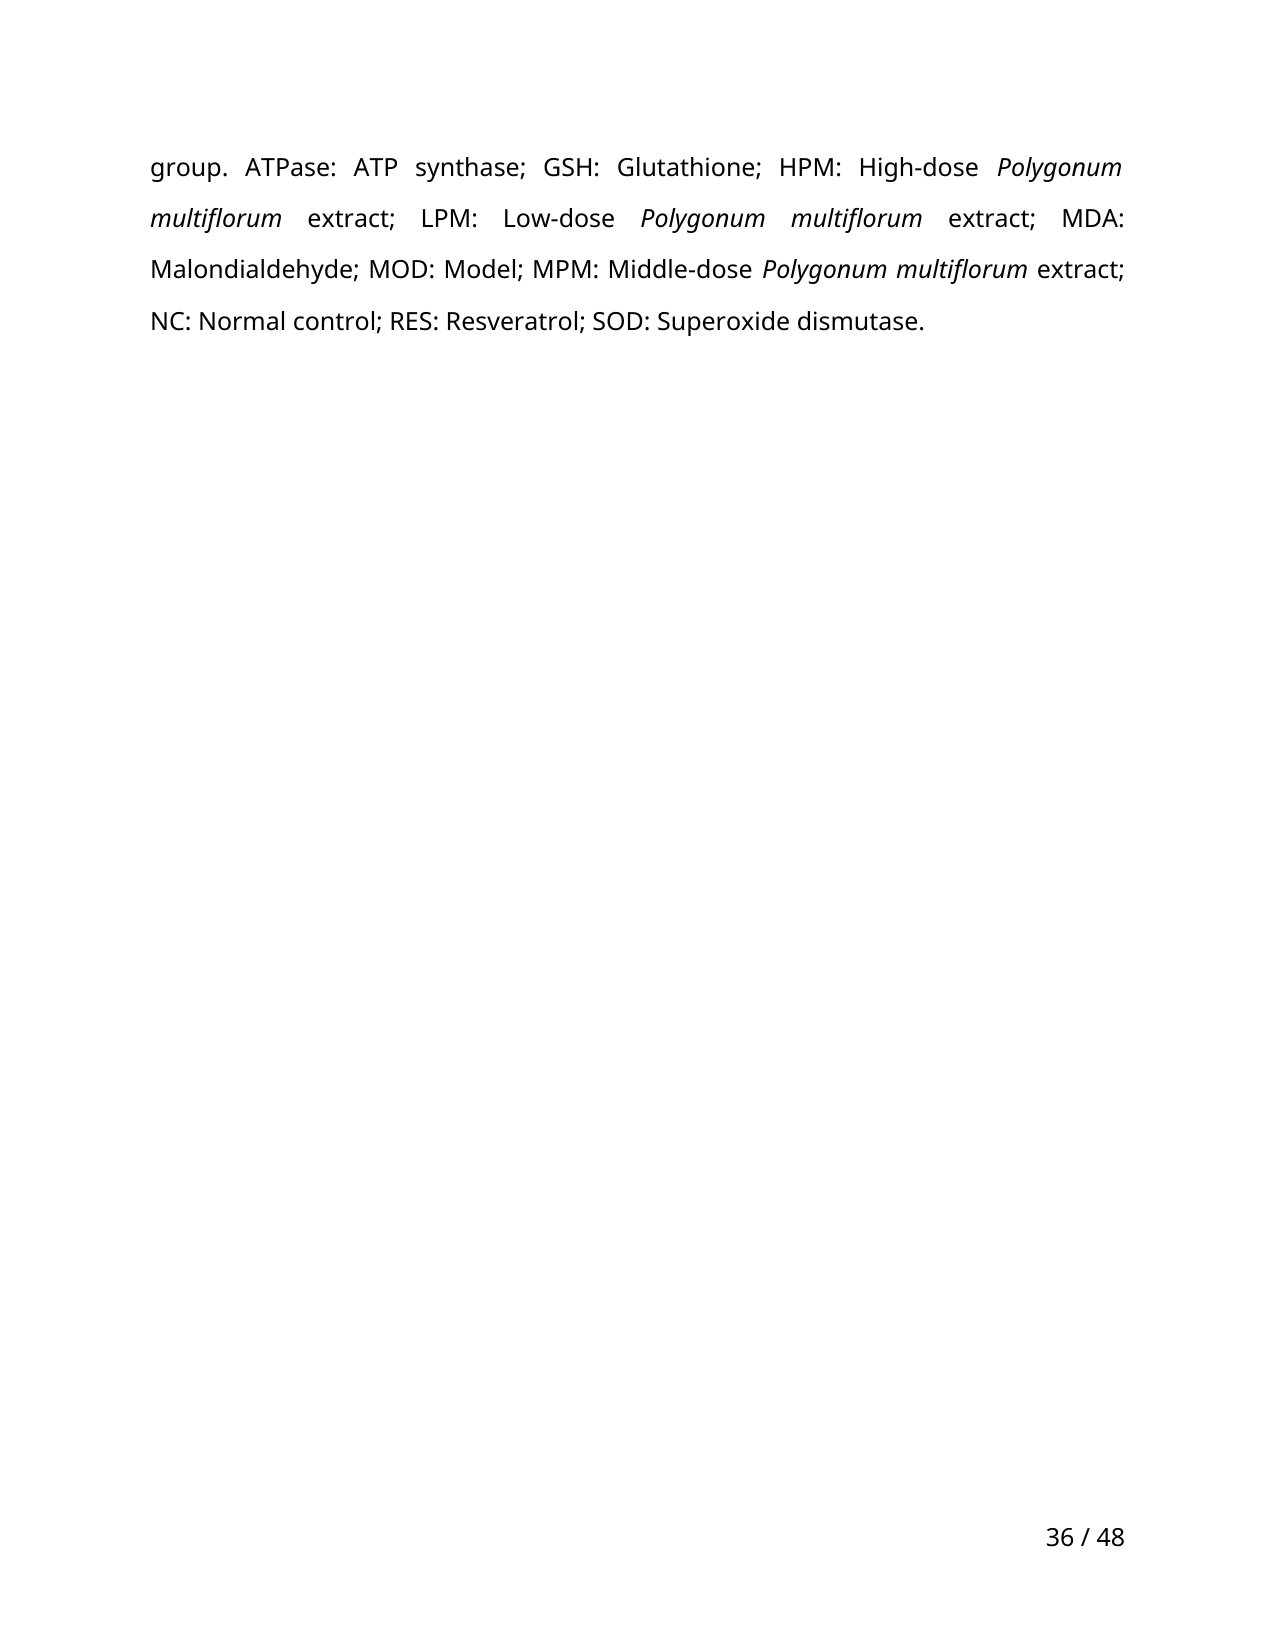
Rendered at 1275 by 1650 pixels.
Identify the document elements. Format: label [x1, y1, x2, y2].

text [150, 150, 1125, 337]
